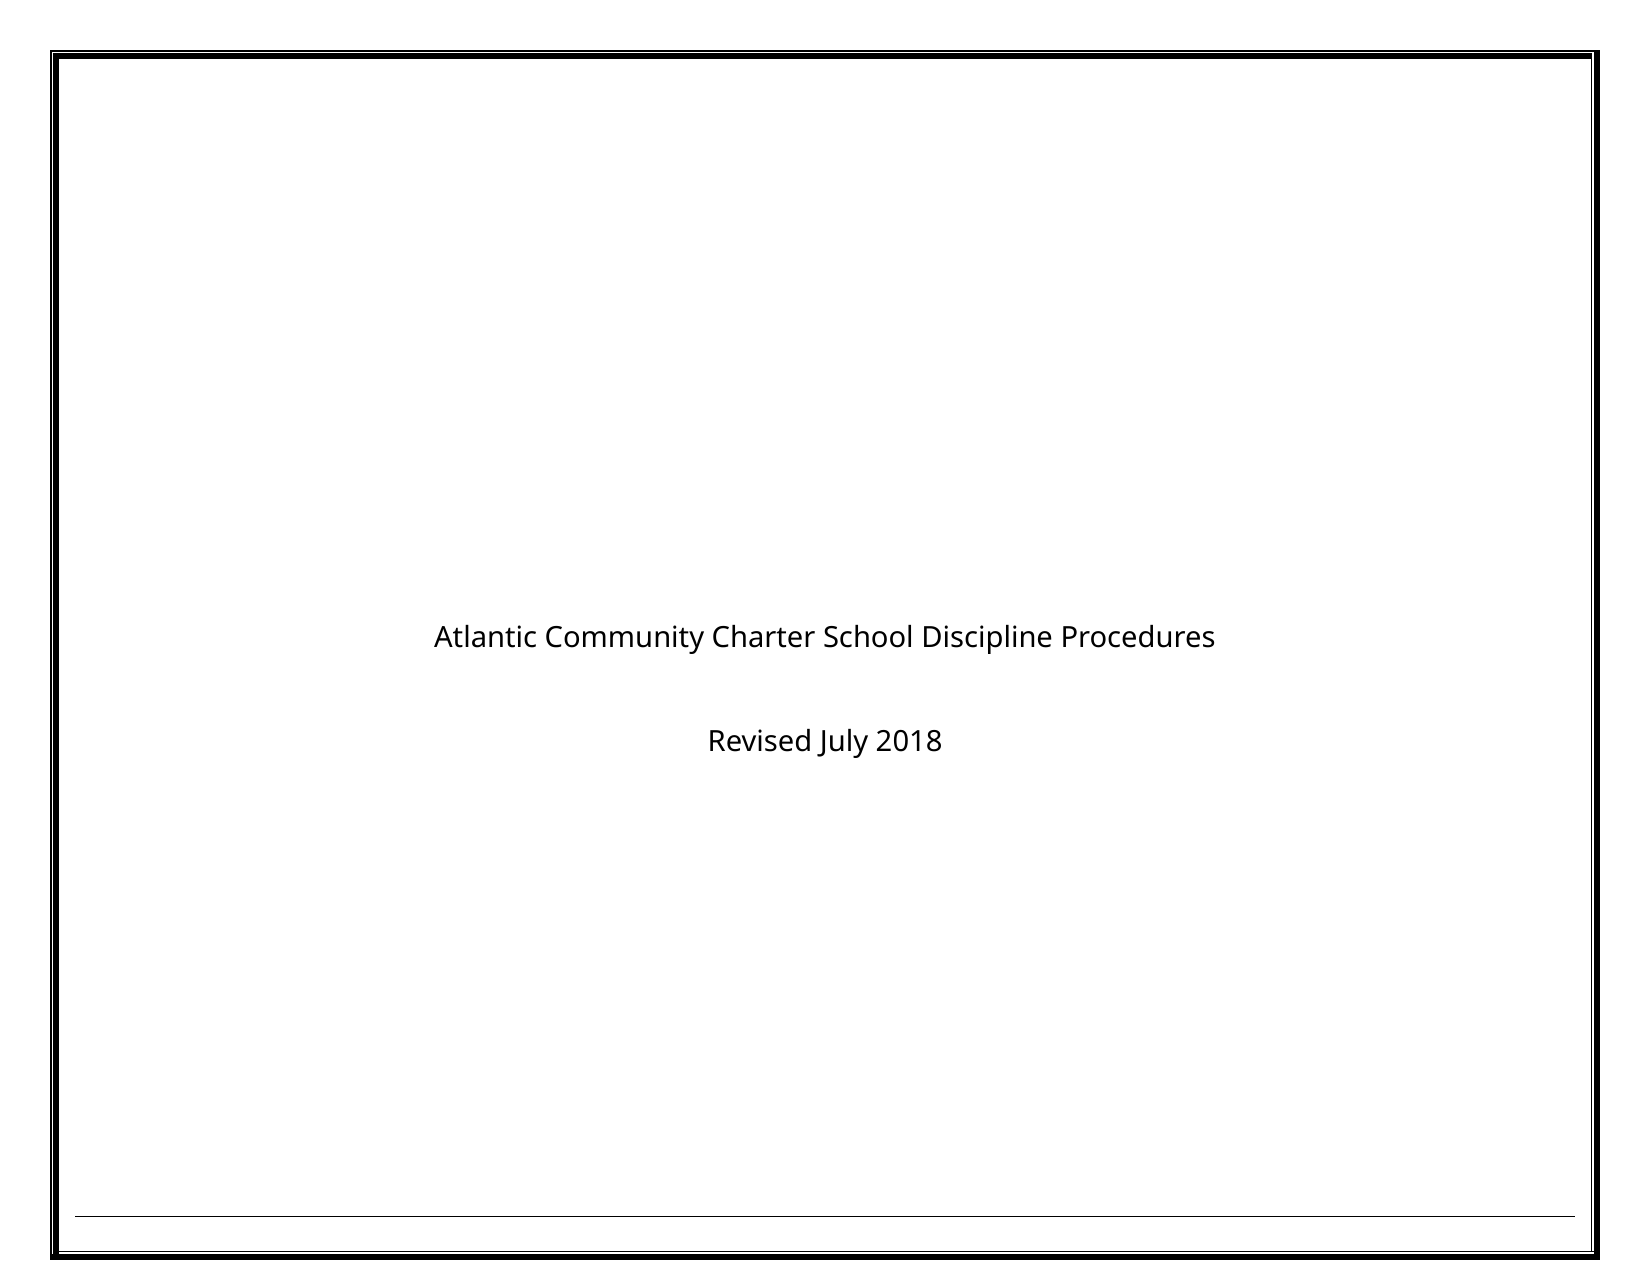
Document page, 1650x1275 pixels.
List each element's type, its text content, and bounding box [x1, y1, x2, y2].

text Atlantic Community Charter School Discipline Procedures [75, 616, 1575, 656]
text Revised July 2018 [75, 721, 1575, 760]
